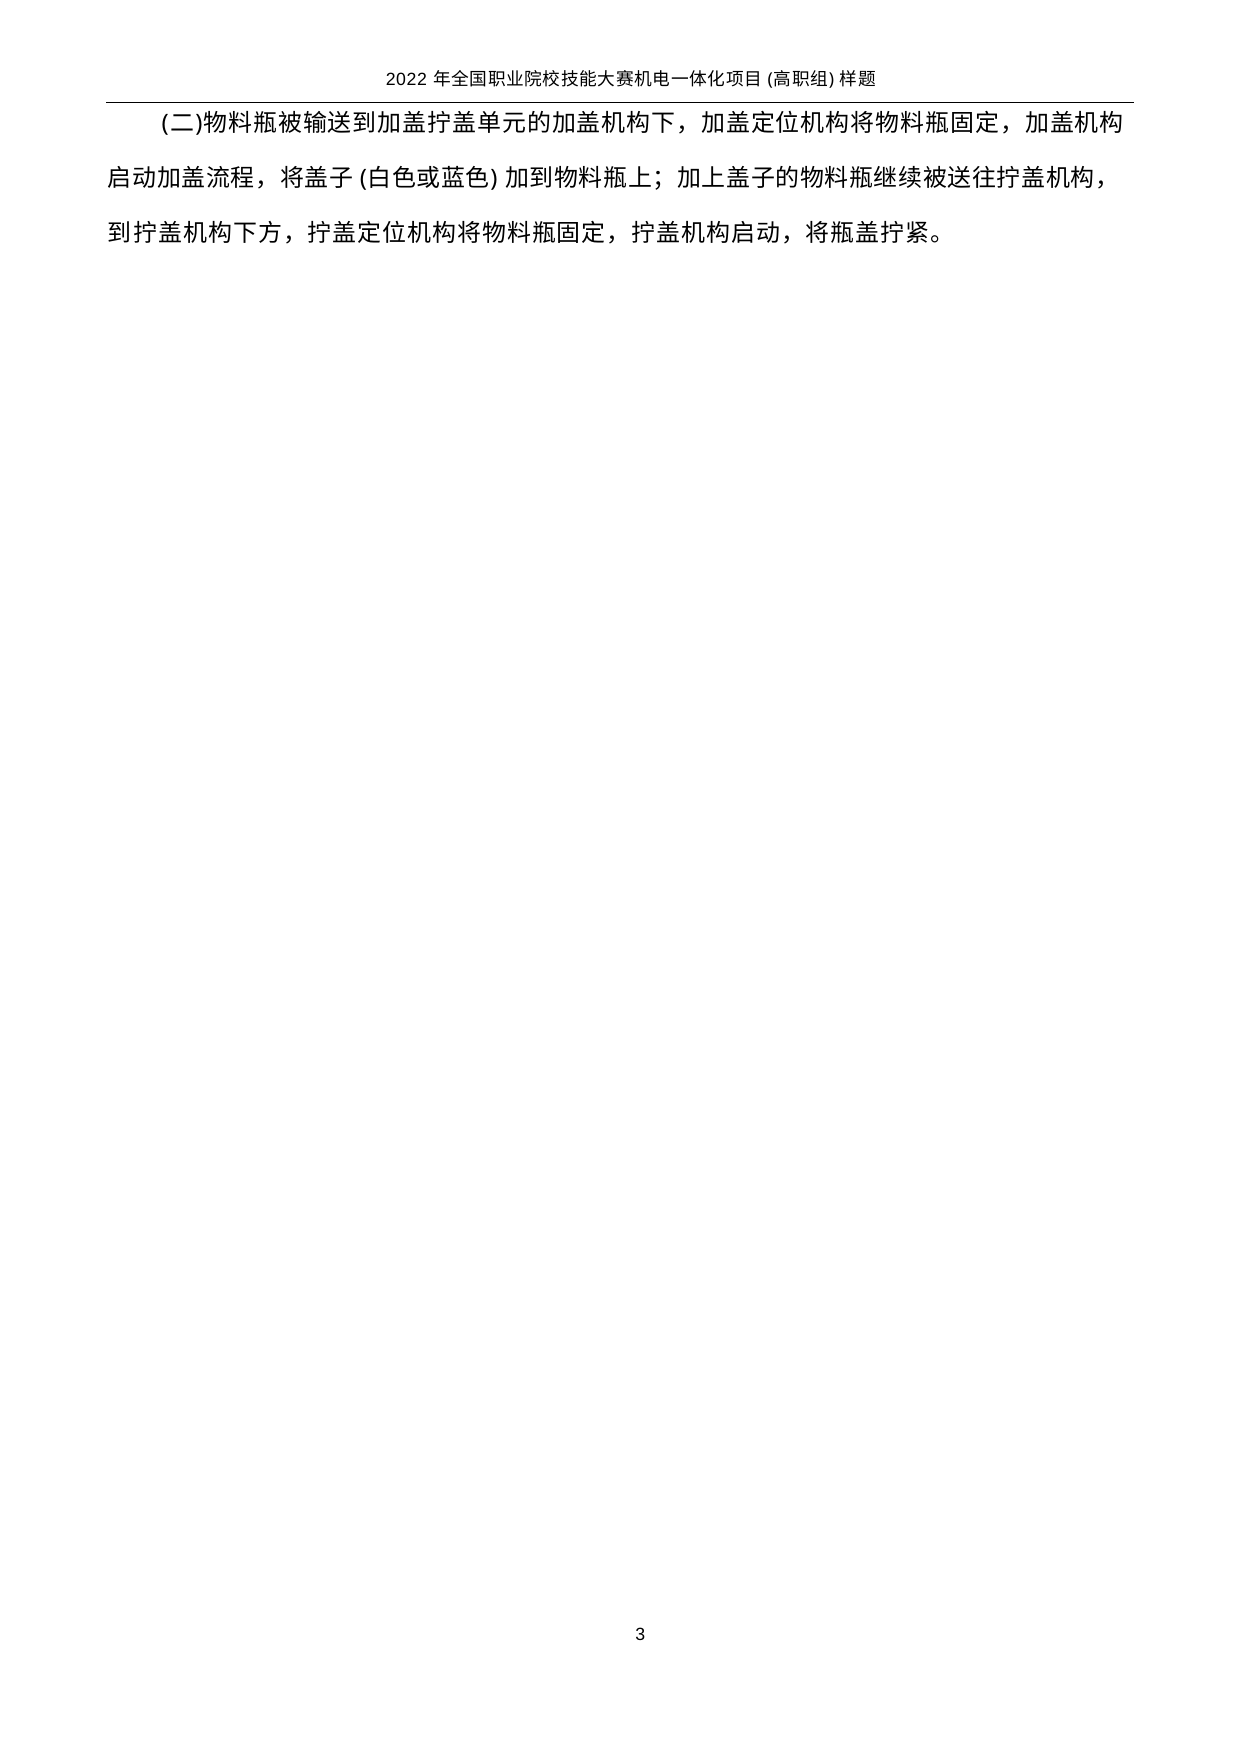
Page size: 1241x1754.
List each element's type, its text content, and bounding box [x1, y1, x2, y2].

text (二)物料瓶被输送到加盖拧盖单元的加盖机构下，加盖定位机构将物料瓶固定，加盖机构 启动加盖流程，将盖子 (白色或蓝色) 加到物料瓶上；加上盖子的物料瓶继续被送往拧盖机构， 到拧盖机构下方，拧盖定位机构将物料瓶固定，拧盖机构启动，将瓶盖拧紧。 [108, 103, 1140, 248]
